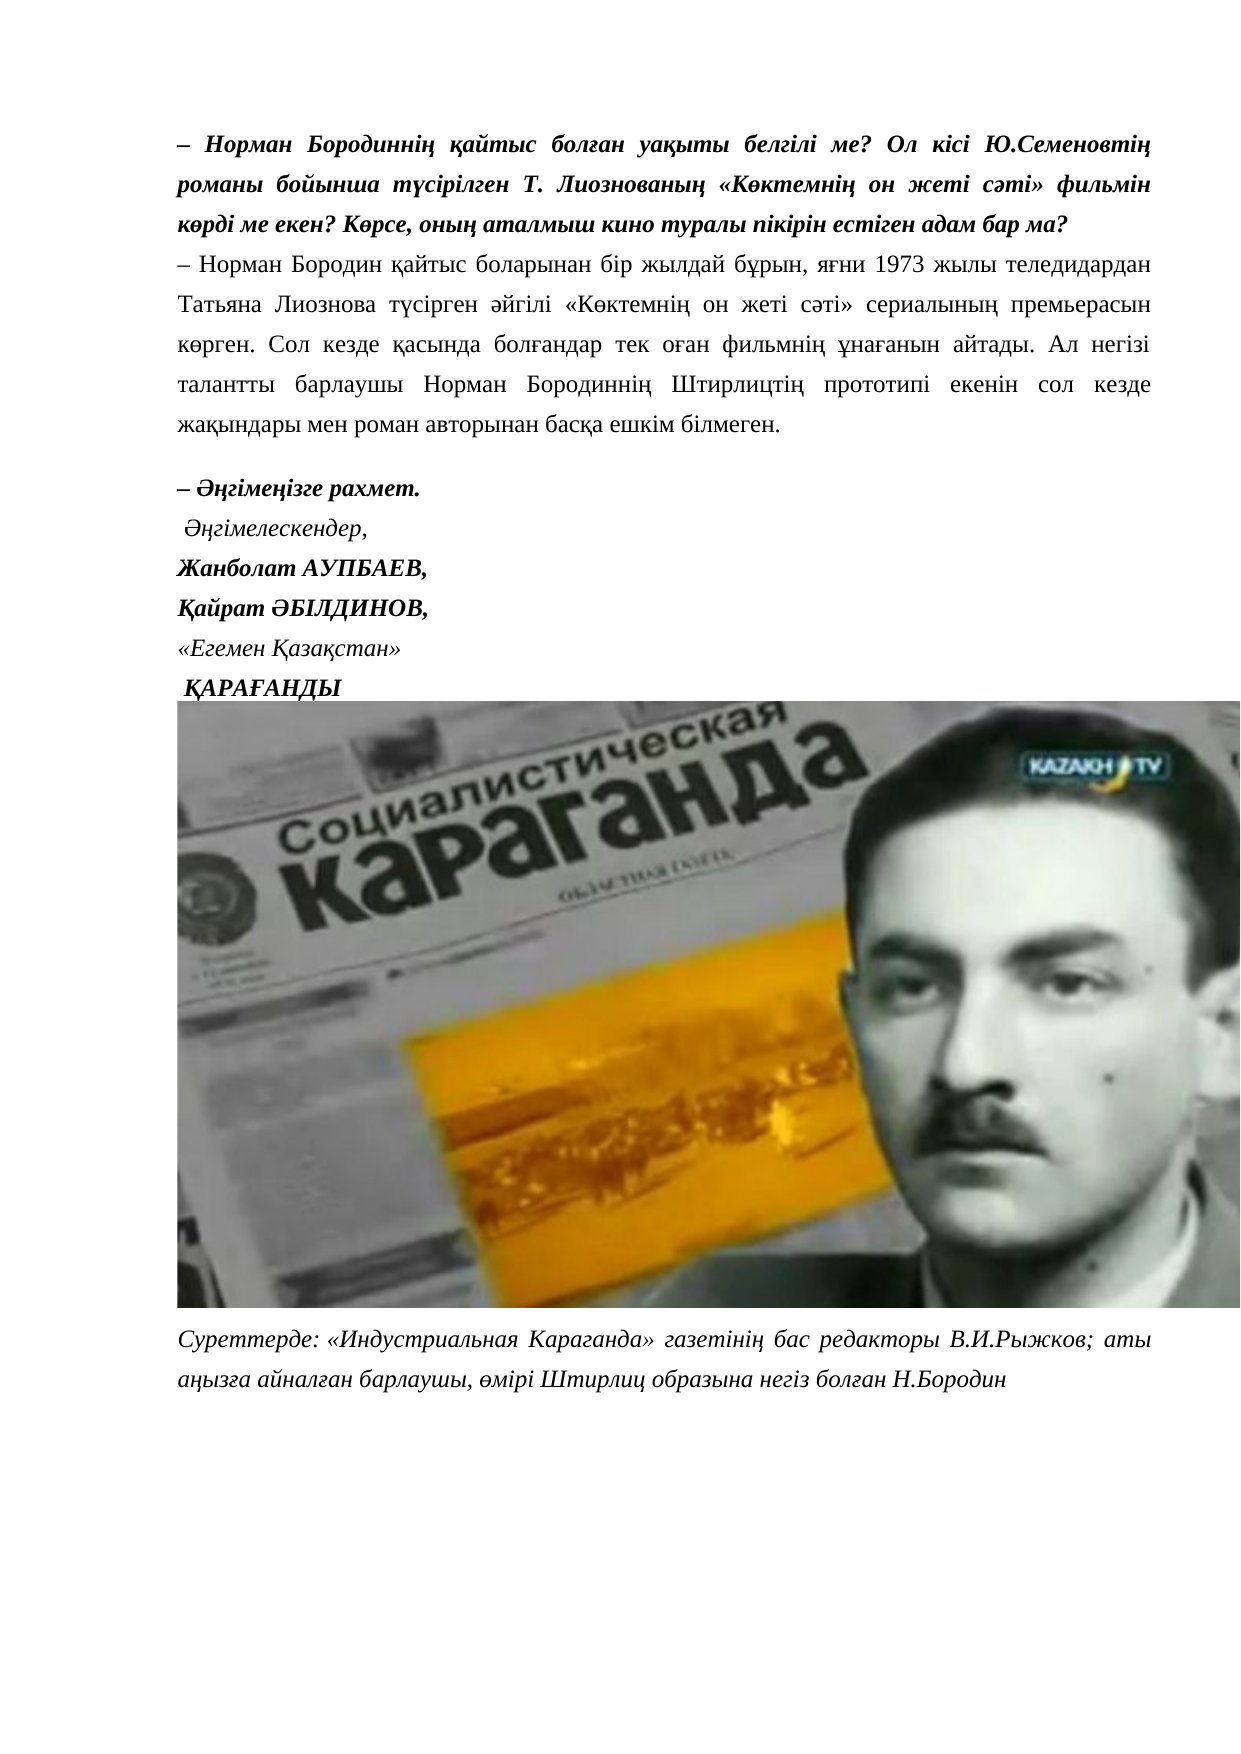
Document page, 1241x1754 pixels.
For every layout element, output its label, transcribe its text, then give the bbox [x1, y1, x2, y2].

text Қайрат ӘБІЛДИНОВ, [177, 582, 1152, 622]
text – Норман Бородиннің қайтыс болған уақыты белгілі ме? Ол кісі Ю.Семеновтің романы бойынша түсірілген Т. Лиознованың «Көктемнің он жеті сәті» фильмін көрді ме екен? Көрсе, оның аталмыш кино туралы пікірін естіген адам бар ма? [177, 118, 1152, 238]
text Жанболат АУПБАЕВ, [177, 542, 1152, 582]
picture [177, 701, 1241, 1308]
text «Егемен Қазақстан» [177, 622, 1152, 662]
text Әңгімелескендер, [177, 502, 1152, 542]
text Суреттерде: «Индустриальная Караганда» газетінің бас редакторы В.И.Рыжков; аты аңызға айналған барлаушы, өмірі Штирлиц образына негіз болған Н.Бородин [177, 1308, 1152, 1393]
text – Әңгімеңізге рахмет. [177, 462, 1152, 502]
text – Норман Бородин қайтыс боларынан бір жылдай бұрын, яғни 1973 жылы теледидардан Татьяна Лиознова түсірген әйгілі «Көктемнің он жеті сәті» сериалының премьерасын көрген. Сол кезде қасында болғандар тек оған фильмнің ұнағанын айтады. Ал негізі талантты барлаушы Норман Бородиннің Штирлицтің прототипі екенін сол кезде жақындары мен роман авторынан басқа ешкім білмеген. [177, 238, 1152, 438]
text ҚАРАҒАНДЫ [177, 662, 1152, 701]
